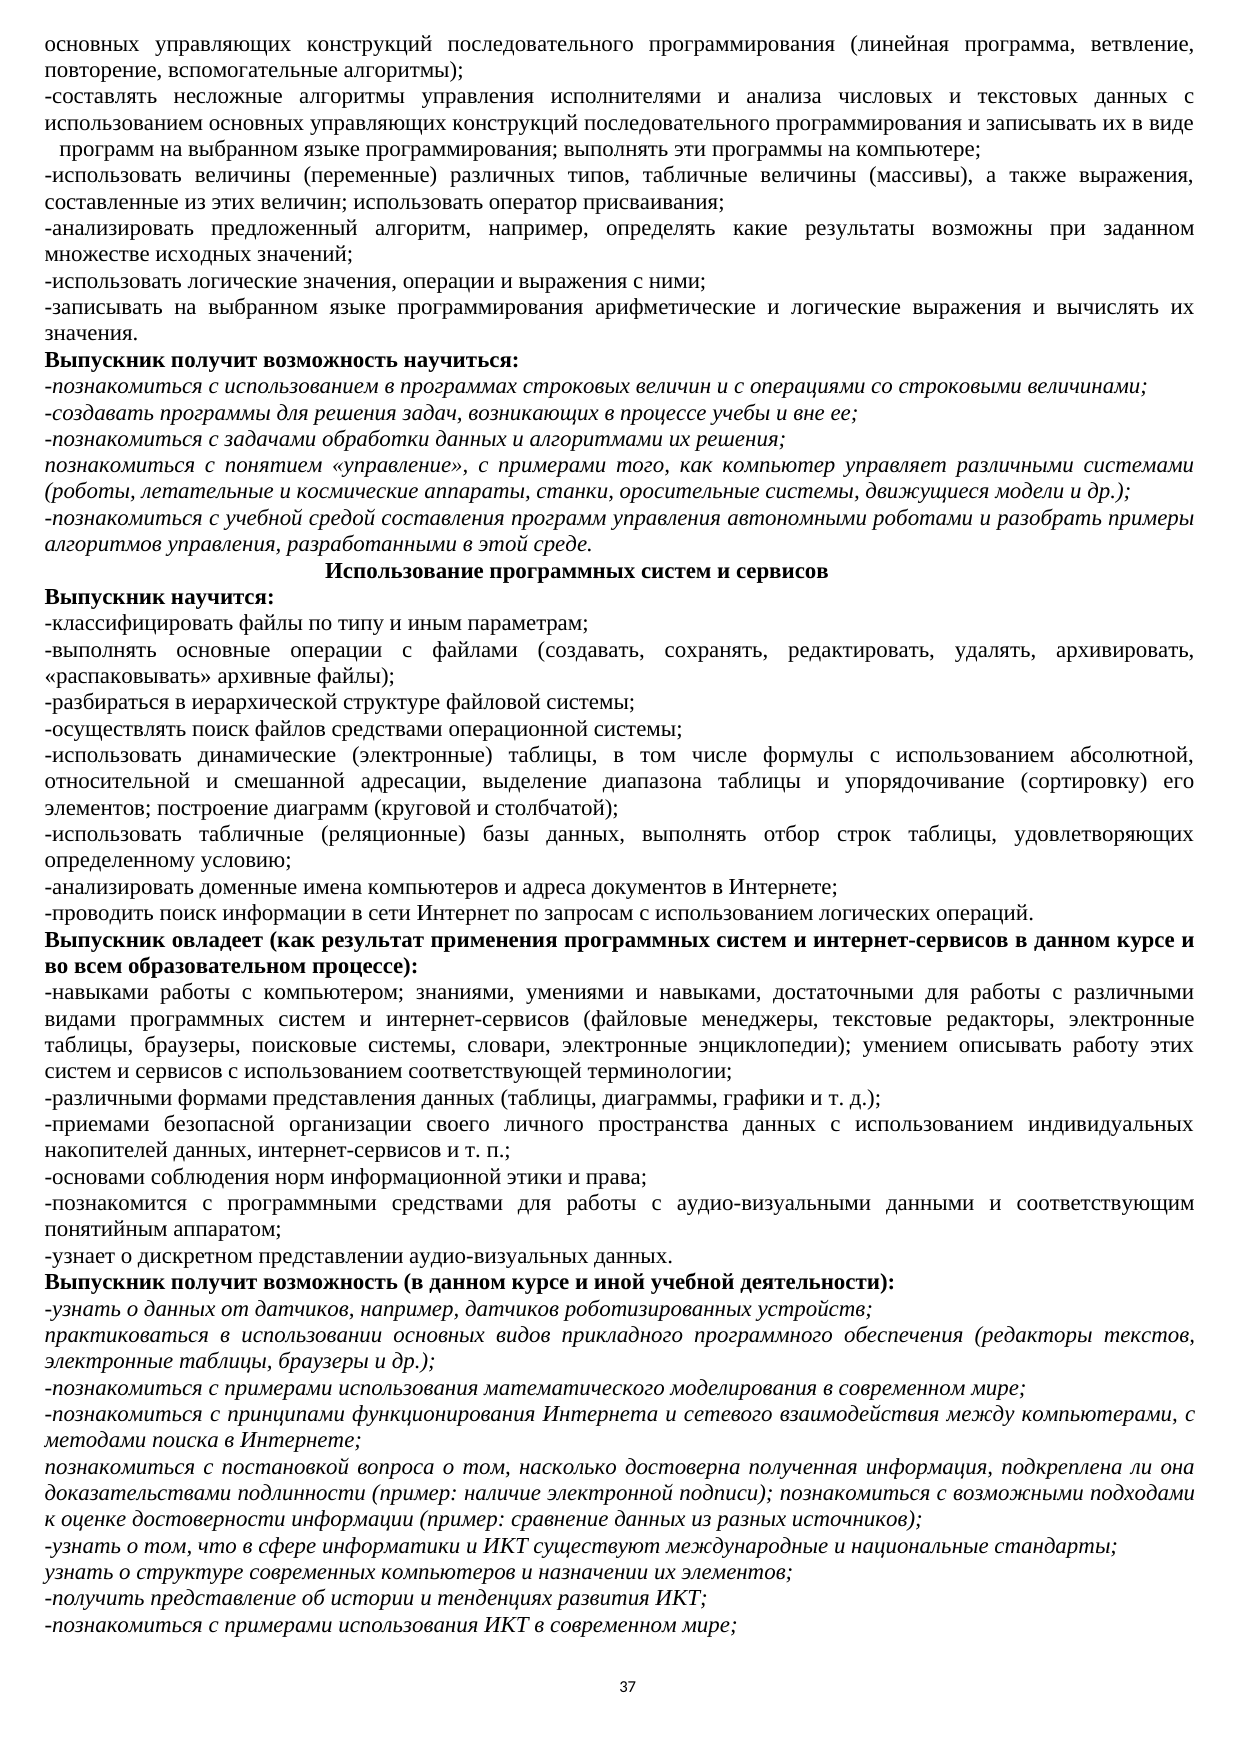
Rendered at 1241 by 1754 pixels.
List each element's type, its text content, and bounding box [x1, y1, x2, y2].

text -познакомиться с задачами обработки данных и алгоритмами их решения; [44, 425, 1196, 451]
text -создавать программы для решения задач, возникающих в процессе учебы и вне ее; [44, 398, 1196, 425]
text -использовать динамические (электронные) таблицы, в том числе формулы с использованием абсолютной, относительной и смешанной адресации, выделение диапазона таблицы и упорядочивание (сортировку) его элементов; построение диаграмм (круговой и столбчатой); [44, 741, 1196, 820]
text -использовать табличные (реляционные) базы данных, выполнять отбор строк таблицы, удовлетворяющих определенному условию; [44, 820, 1196, 873]
text -составлять несложные алгоритмы управления исполнителями и анализа числовых и текстовых данных с использованием основных управляющих конструкций последовательного программирования и записывать их в виде программ на выбранном языке программирования; выполнять эти программы на компьютере; [44, 82, 1196, 161]
text узнать о структуре современных компьютеров и назначении их элементов; [44, 1558, 1196, 1584]
text -узнать о данных от датчиков, например, датчиков роботизированных устройств; [44, 1294, 1196, 1321]
text -основами соблюдения норм информационной этики и права; [44, 1163, 1196, 1189]
text -познакомиться с принципами функционирования Интернета и сетевого взаимодействия между компьютерами, с методами поиска в Интернете; [44, 1400, 1196, 1453]
text -приемами безопасной организации своего личного пространства данных с использованием индивидуальных накопителей данных, интернет-сервисов и т. п.; [44, 1110, 1196, 1163]
text -осуществлять поиск файлов средствами операционной системы; [44, 715, 1196, 741]
text практиковаться в использовании основных видов прикладного программного обеспечения (редакторы текстов, электронные таблицы, браузеры и др.); [44, 1321, 1196, 1374]
text -выполнять основные операции с файлами (создавать, сохранять, редактировать, удалять, архивировать, «распаковывать» архивные файлы); [44, 636, 1196, 688]
text Выпускник получит возможность научиться: [44, 346, 1196, 372]
text -проводить поиск информации в сети Интернет по запросам с использованием логических операций. [44, 899, 1196, 926]
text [44, 29, 1196, 82]
text -анализировать доменные имена компьютеров и адреса документов в Интернете; [44, 873, 1196, 899]
text -использовать величины (переменные) различных типов, табличные величины (массивы), а также выражения, составленные из этих величин; использовать оператор присваивания; [44, 161, 1196, 214]
text Выпускник получит возможность (в данном курсе и иной учебной деятельности): [44, 1268, 1196, 1294]
text -познакомиться с учебной средой составления программ управления автономными роботами и разобрать примеры алгоритмов управления, разработанными в этой среде. [44, 504, 1196, 557]
text -анализировать предложенный алгоритм, например, определять какие результаты возможны при заданном множестве исходных значений; [44, 214, 1196, 267]
text познакомиться с понятием «управление», с примерами того, как компьютер управляет различными системами (роботы, летательные и космические аппараты, станки, оросительные системы, движущиеся модели и др.); [44, 451, 1196, 504]
text -получить представление об истории и тенденциях развития ИКТ; [44, 1584, 1196, 1611]
text Выпускник научится: [44, 583, 1196, 609]
text -записывать на выбранном языке программирования арифметические и логические выражения и вычислять их значения. [44, 293, 1196, 346]
text -познакомиться с примерами использования ИКТ в современном мире; [44, 1611, 1196, 1637]
text -узнать о том, что в сфере информатики и ИКТ существуют международные и национальные стандарты; [44, 1532, 1196, 1558]
text -различными формами представления данных (таблицы, диаграммы, графики и т. д.); [44, 1084, 1196, 1110]
text -использовать логические значения, операции и выражения с ними; [44, 267, 1196, 293]
text -навыками работы с компьютером; знаниями, умениями и навыками, достаточными для работы с различными видами программных систем и интернет-сервисов (файловые менеджеры, текстовые редакторы, электронные таблицы, браузеры, поисковые системы, словари, электронные энциклопедии); умением описывать работу этих систем и сервисов с использованием соответствующей терминологии; [44, 978, 1196, 1084]
text -познакомится с программными средствами для работы с аудио-визуальными данными и соответствующим понятийным аппаратом; [44, 1189, 1196, 1242]
text -познакомиться с использованием в программах строковых величин и с операциями со строковыми величинами; [44, 372, 1196, 398]
text -разбираться в иерархической структуре файловой системы; [44, 688, 1196, 715]
text -классифицировать файлы по типу и иным параметрам; [44, 609, 1196, 636]
text -познакомиться с примерами использования математического моделирования в современном мире; [44, 1374, 1196, 1400]
text познакомиться с постановкой вопроса о том, насколько достоверна полученная информация, подкреплена ли она доказательствами подлинности (пример: наличие электронной подписи); познакомиться с возможными подходами к оценке достоверности информации (пример: сравнение данных из разных источников); [44, 1453, 1196, 1532]
text -узнает о дискретном представлении аудио-визуальных данных. [44, 1242, 1196, 1268]
text Использование программных систем и сервисов [44, 557, 1196, 583]
text Выпускник овладеет (как результат применения программных систем и интернет-сервисов в данном курсе и во всем образовательном процессе): [44, 926, 1196, 978]
